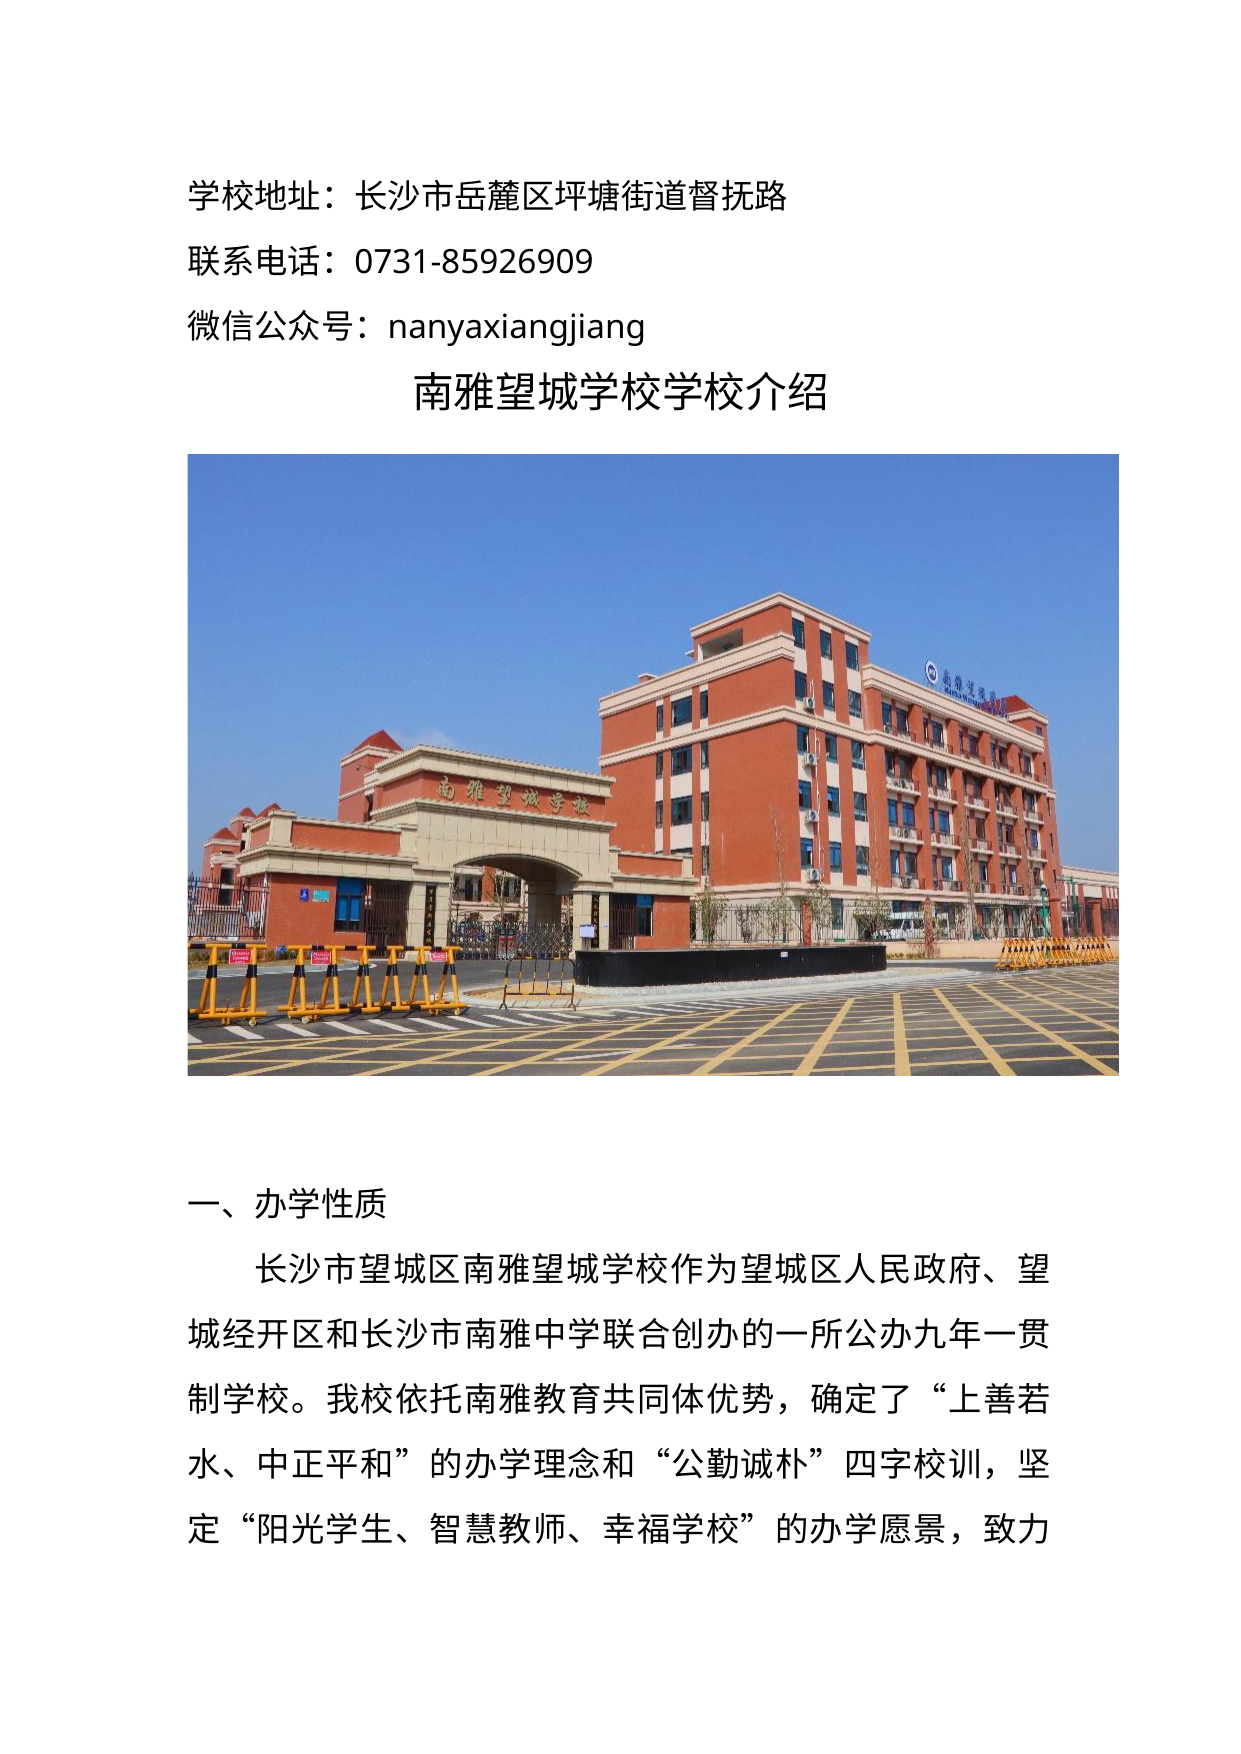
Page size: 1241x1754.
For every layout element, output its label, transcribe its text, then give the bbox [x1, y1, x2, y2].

list 办学性质 [187, 1169, 1053, 1234]
text 微信公众号：nanyaxiangjiang [187, 292, 1053, 357]
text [187, 1234, 1053, 1559]
text 南雅望城学校学校介绍 [187, 357, 1053, 422]
picture [187, 454, 1119, 1076]
text 学校地址：长沙市岳麓区坪塘街道督抚路 [187, 162, 1053, 227]
text 联系电话：0731-85926909 [187, 227, 1053, 292]
